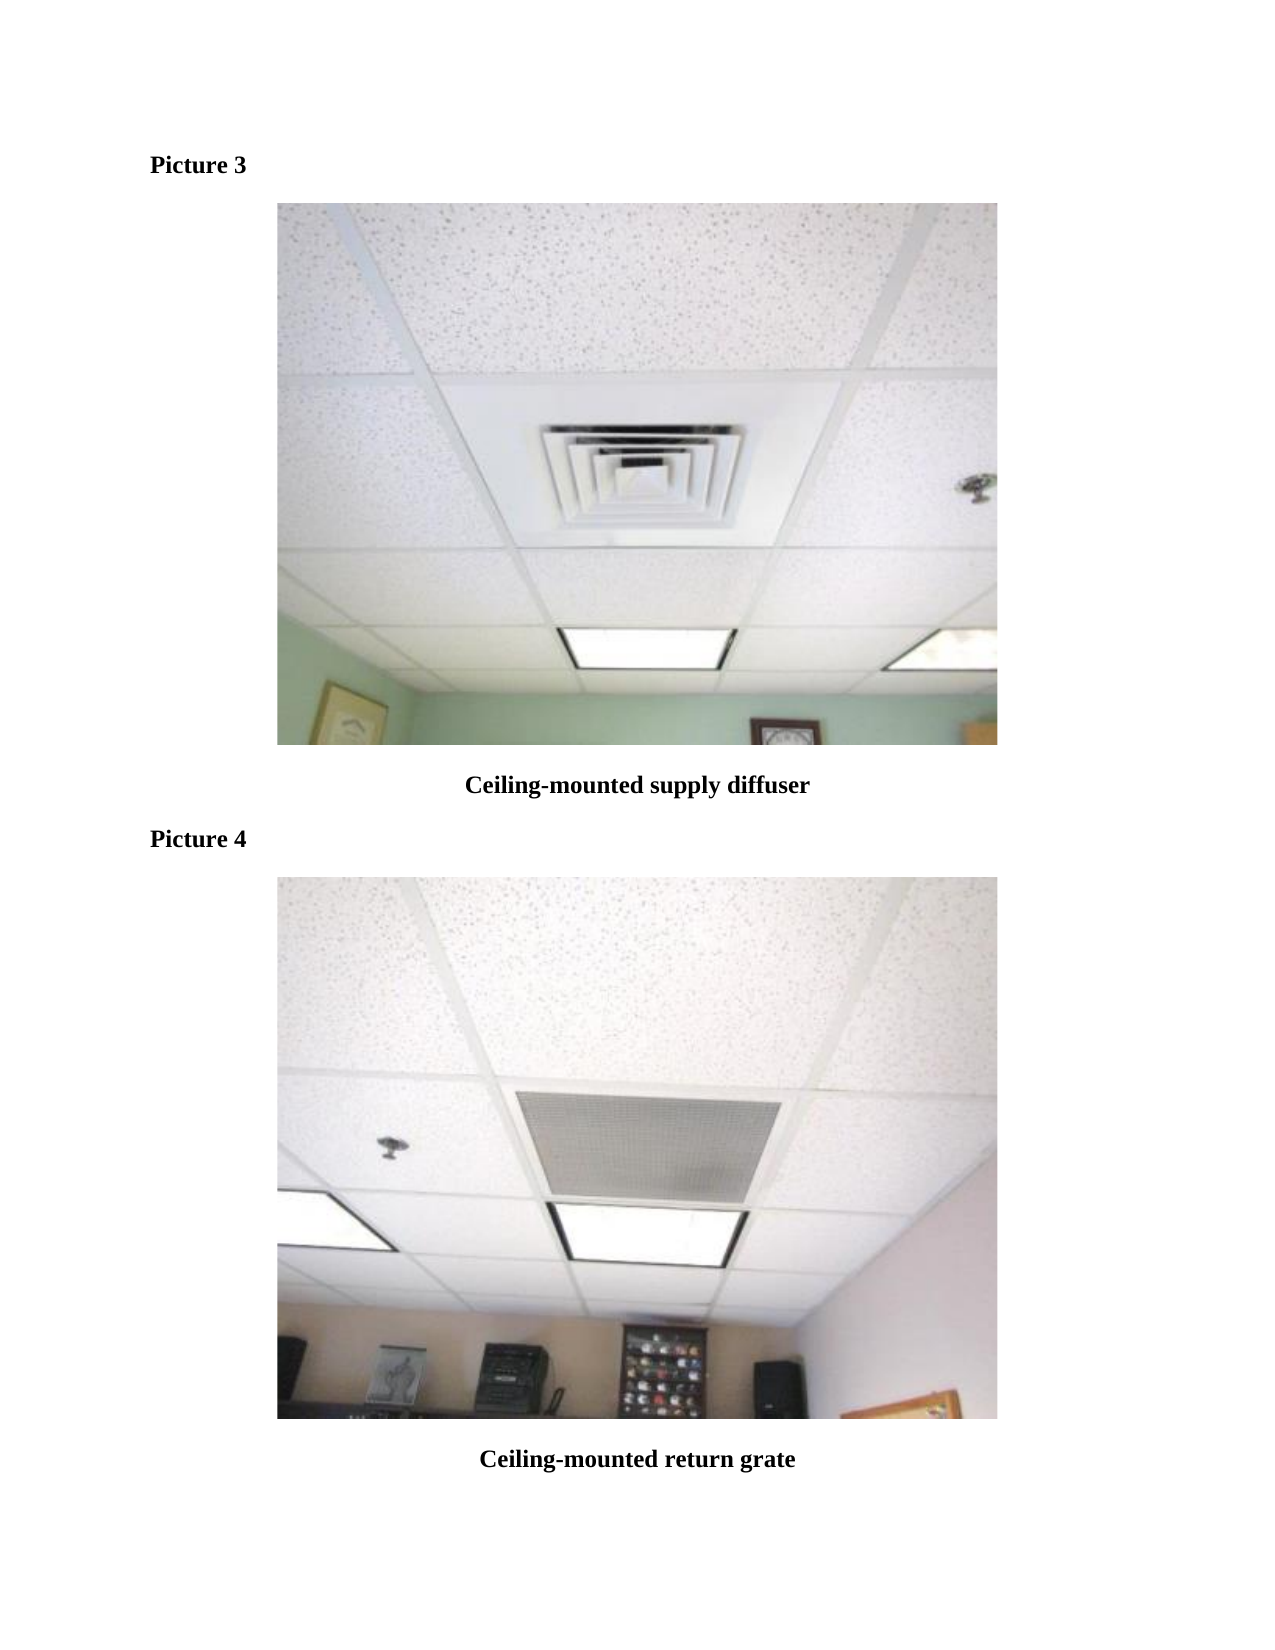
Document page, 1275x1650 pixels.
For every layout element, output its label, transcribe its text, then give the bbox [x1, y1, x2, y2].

picture [277, 203, 998, 745]
picture [277, 877, 998, 1419]
text Ceiling-mounted return grate [150, 1444, 1125, 1473]
text Picture 4 [150, 824, 1125, 853]
text Picture 3 [150, 150, 1125, 179]
text Ceiling-mounted supply diffuser [150, 770, 1125, 799]
